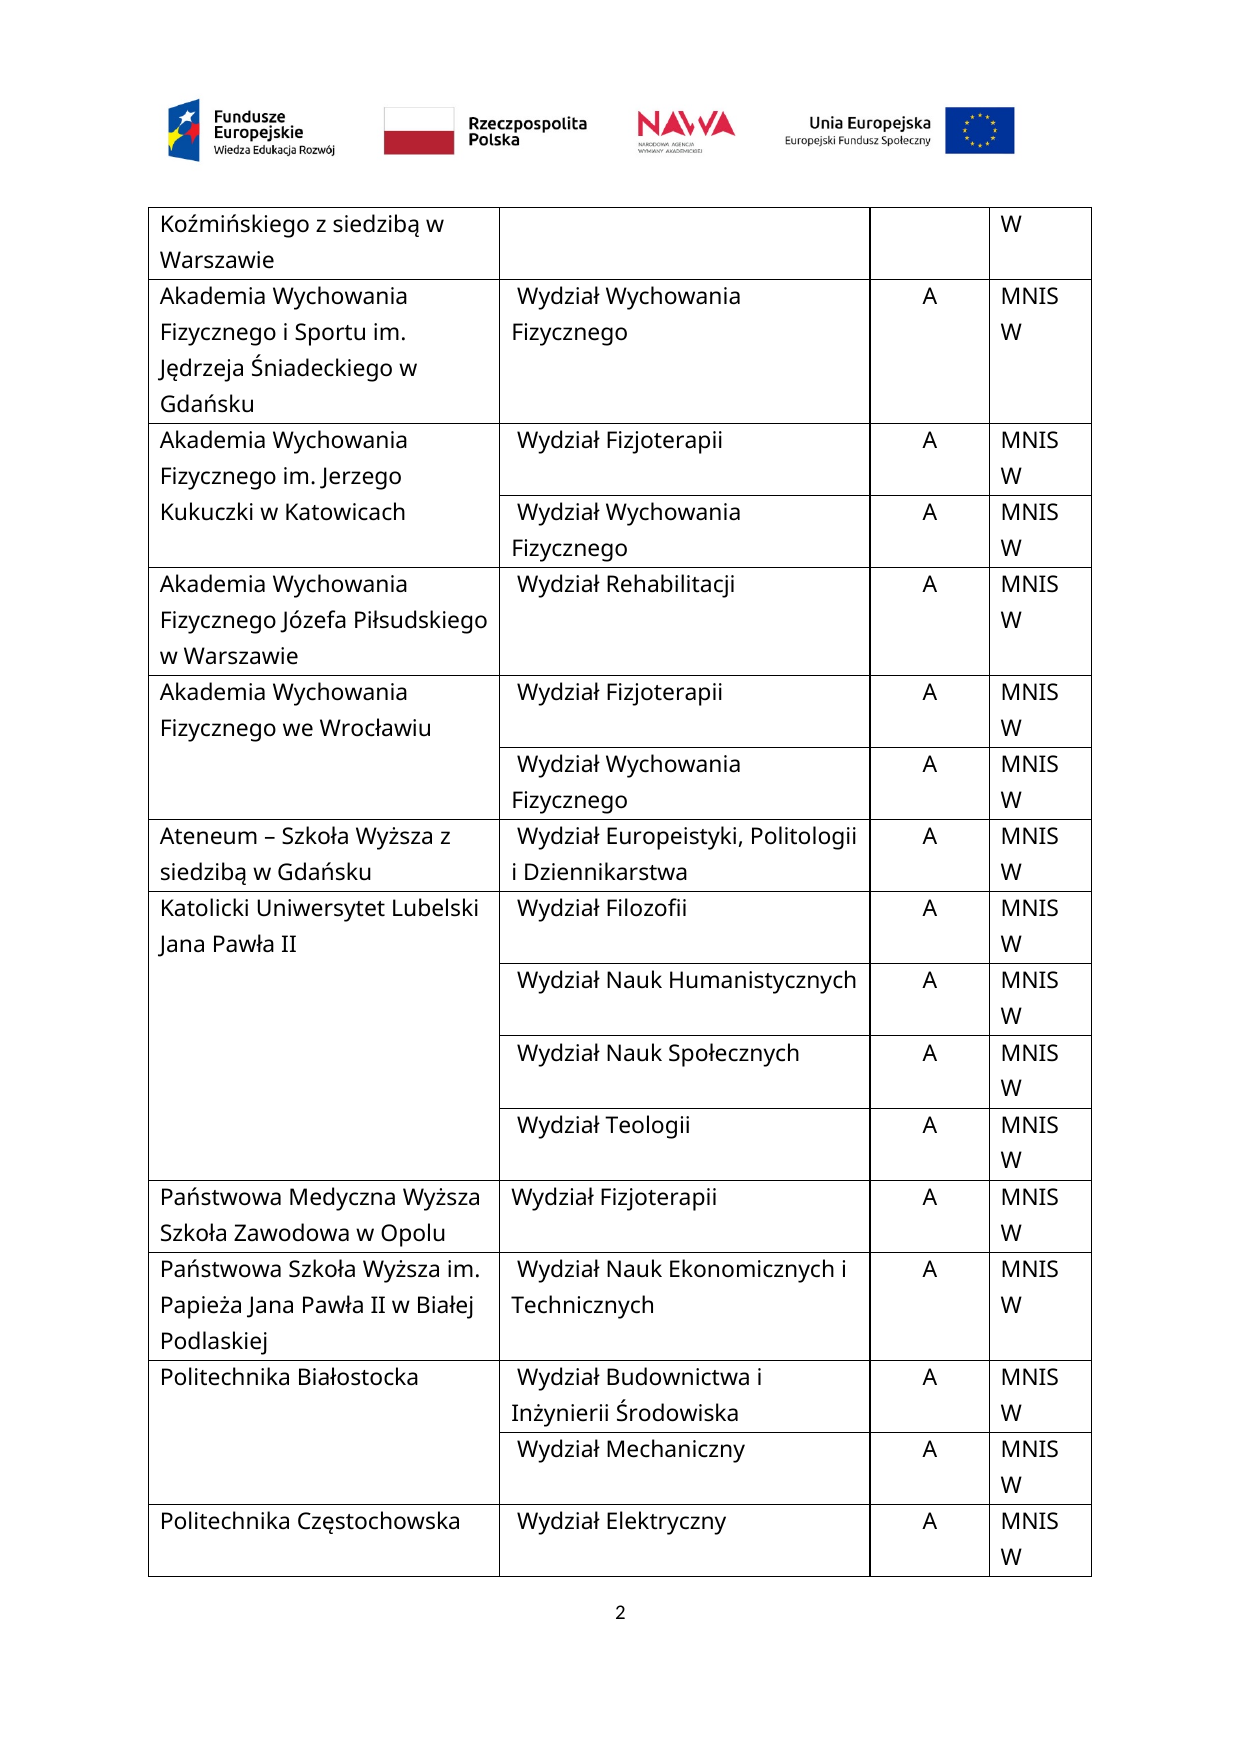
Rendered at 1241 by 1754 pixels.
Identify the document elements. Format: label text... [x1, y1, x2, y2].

table_cell Wydział Elektryczny [500, 1505, 869, 1576]
table_cell A [871, 1253, 989, 1360]
table_cell A [871, 208, 989, 279]
table_cell Wydział Teologii [500, 1109, 869, 1179]
table_cell A [871, 964, 989, 1035]
table_cell MNISW [990, 1036, 1091, 1107]
table_cell MNISW [990, 280, 1091, 423]
table_cell Wydział Nauk Społecznych [500, 1036, 869, 1107]
table_cell MNISW [990, 1109, 1091, 1179]
table_cell MNISW [990, 568, 1091, 675]
table_cell Wydział Fizjoterapii [500, 1181, 869, 1252]
table_cell Wydział Wychowania Fizycznego [500, 496, 869, 567]
table_cell MNISW [990, 820, 1091, 891]
table_cell A [871, 280, 989, 423]
table_cell A [871, 820, 989, 891]
table_cell A [871, 1433, 989, 1504]
table_cell Wydział Fizjoterapii [500, 676, 869, 747]
table_cell MNISW [990, 892, 1091, 963]
table_cell Wydział Europeistyki, Politologii i Dziennikarstwa [500, 820, 869, 891]
table_cell A [871, 1109, 989, 1179]
table_cell MNISW [990, 964, 1091, 1035]
table_cell MNISW [990, 1433, 1091, 1504]
table_cell MNISW [990, 748, 1091, 819]
table_cell A [871, 1036, 989, 1107]
table_cell A [871, 1505, 989, 1576]
table_cell Wydział Filozofii [500, 892, 869, 963]
table_cell Akademia Leona Koźmińskiego z siedzibą w Warszawie [149, 208, 499, 279]
table_cell Wydział Wychowania Fizycznego [500, 748, 869, 819]
table_cell A [871, 676, 989, 747]
table_cell Państwowa Medyczna Wyższa Szkoła Zawodowa w Opolu [149, 1181, 499, 1252]
table_cell A [871, 1181, 989, 1252]
table_cell A [871, 748, 989, 819]
table_cell MNISW [990, 1505, 1091, 1576]
table_cell A [871, 424, 989, 495]
table_cell A [871, 496, 989, 567]
table_cell Wydział Rehabilitacji [500, 568, 869, 675]
table_cell MNISW [990, 1361, 1091, 1432]
table_cell MNISW [990, 208, 1091, 279]
table_cell Wydział Mechaniczny [500, 1433, 869, 1504]
table_cell MNISW [990, 1181, 1091, 1252]
table_cell MNISW [990, 676, 1091, 747]
table_cell Katolicki Uniwersytet Lubelski Jana Pawła II [149, 892, 499, 1179]
table_cell Akademia Wychowania Fizycznego i Sportu im. Jędrzeja Śniadeckiego w Gdańsku [149, 280, 499, 423]
table_cell A [871, 568, 989, 675]
table_cell Akademia Wychowania Fizycznego im. Jerzego Kukuczki w Katowicach [149, 424, 499, 567]
table_cell A [871, 892, 989, 963]
table_cell A [871, 1361, 989, 1432]
table_cell Akademia Wychowania Fizycznego we Wrocławiu [149, 676, 499, 819]
table_cell Politechnika Częstochowska [149, 1505, 499, 1576]
table_cell Ateneum – Szkoła Wyższa z siedzibą w Gdańsku [149, 820, 499, 891]
table_cell Wydział Wychowania Fizycznego [500, 280, 869, 423]
table_cell Wydział Budownictwa i Inżynierii Środowiska [500, 1361, 869, 1432]
table_cell Wydział Nauk Ekonomicznych i Technicznych [500, 1253, 869, 1360]
table_cell MNISW [990, 496, 1091, 567]
picture [147, 72, 1034, 191]
table_cell Państwowa Szkoła Wyższa im. Papieża Jana Pawła II w Białej Podlaskiej [149, 1253, 499, 1360]
table_cell Wydział Nauk Humanistycznych [500, 964, 869, 1035]
table_cell Politechnika Białostocka [149, 1361, 499, 1504]
table_cell [500, 208, 869, 279]
table_cell MNISW [990, 424, 1091, 495]
table_cell Akademia Wychowania Fizycznego Józefa Piłsudskiego w Warszawie [149, 568, 499, 675]
table_cell MNISW [990, 1253, 1091, 1360]
table_cell Wydział Fizjoterapii [500, 424, 869, 495]
